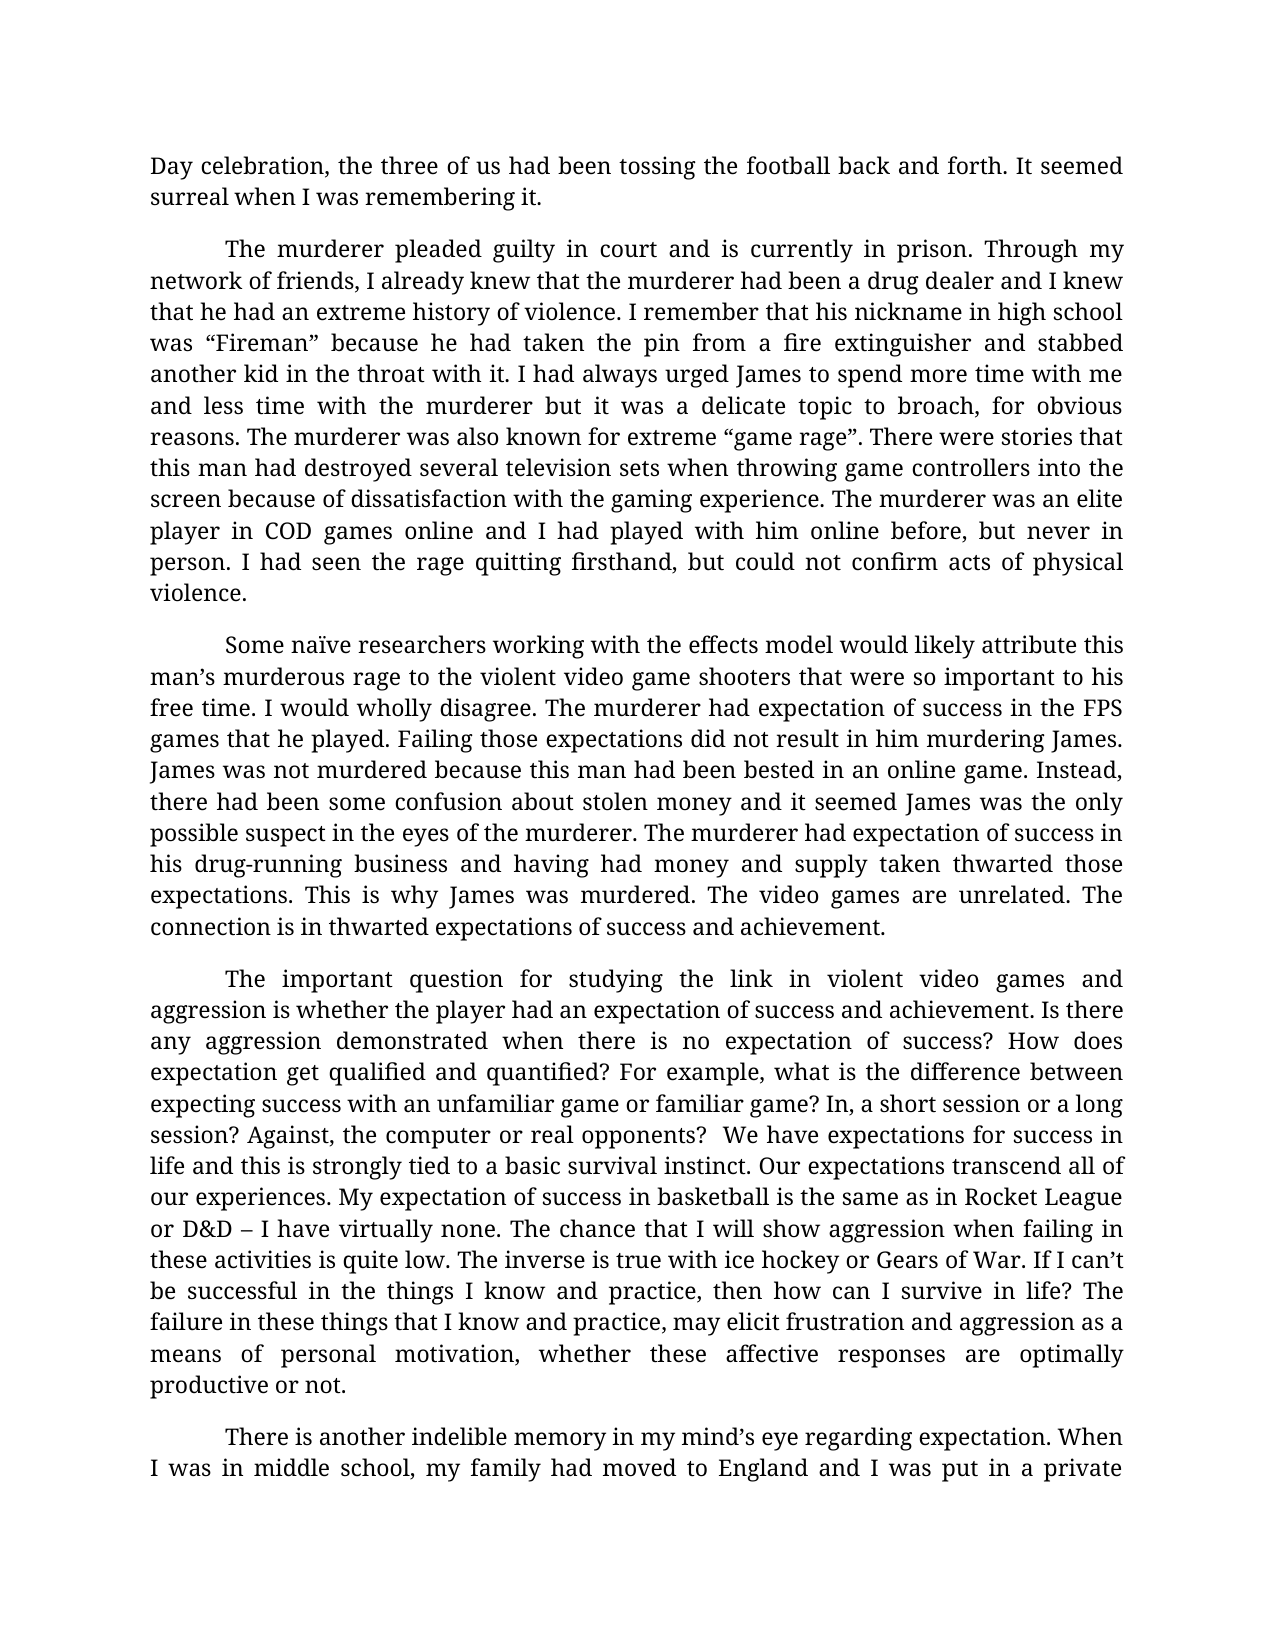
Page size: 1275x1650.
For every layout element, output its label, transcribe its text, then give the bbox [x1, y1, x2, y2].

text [150, 1421, 1125, 1483]
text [150, 150, 1125, 212]
text Some naïve researchers working with the effects model would likely attribute this man’s murderous rage to the violent video game shooters that were so important to his free time. I would wholly disagree. The murderer had expectation of success in the FPS games that he played. Failing those expectations did not result in him murdering James. James was not murdered because this man had been bested in an online game. Instead, there had been some confusion about stolen money and it seemed James was the only possible suspect in the eyes of the murderer. The murderer had expectation of success in his drug-running business and having had money and supply taken thwarted those expectations. This is why James was murdered. The video games are unrelated. The connection is in thwarted expectations of success and achievement. [150, 629, 1125, 942]
text The important question for studying the link in violent video games and aggression is whether the player had an expectation of success and achievement. Is there any aggression demonstrated when there is no expectation of success? How does expectation get qualified and quantified? For example, what is the difference between expecting success with an unfamiliar game or familiar game? In, a short session or a long session? Against, the computer or real opponents? We have expectations for success in life and this is strongly tied to a basic survival instinct. Our expectations transcend all of our experiences. My expectation of success in basketball is the same as in Rocket League or D&D – I have virtually none. The chance that I will show aggression when failing in these activities is quite low. The inverse is true with ice hockey or Gears of War. If I can’t be successful in the things I know and practice, then how can I survive in life? The failure in these things that I know and practice, may elicit frustration and aggression as a means of personal motivation, whether these affective responses are optimally productive or not. [150, 962, 1125, 1400]
text The murderer pleaded guilty in court and is currently in prison. Through my network of friends, I already knew that the murderer had been a drug dealer and I knew that he had an extreme history of violence. I remember that his nickname in high school was “Fireman” because he had taken the pin from a fire extinguisher and stabbed another kid in the throat with it. I had always urged James to spend more time with me and less time with the murderer but it was a delicate topic to broach, for obvious reasons. The murderer was also known for extreme “game rage”. There were stories that this man had destroyed several television sets when throwing game controllers into the screen because of dissatisfaction with the gaming experience. The murderer was an elite player in COD games online and I had played with him online before, but never in person. I had seen the rage quitting firsthand, but could not confirm acts of physical violence. [150, 233, 1125, 608]
